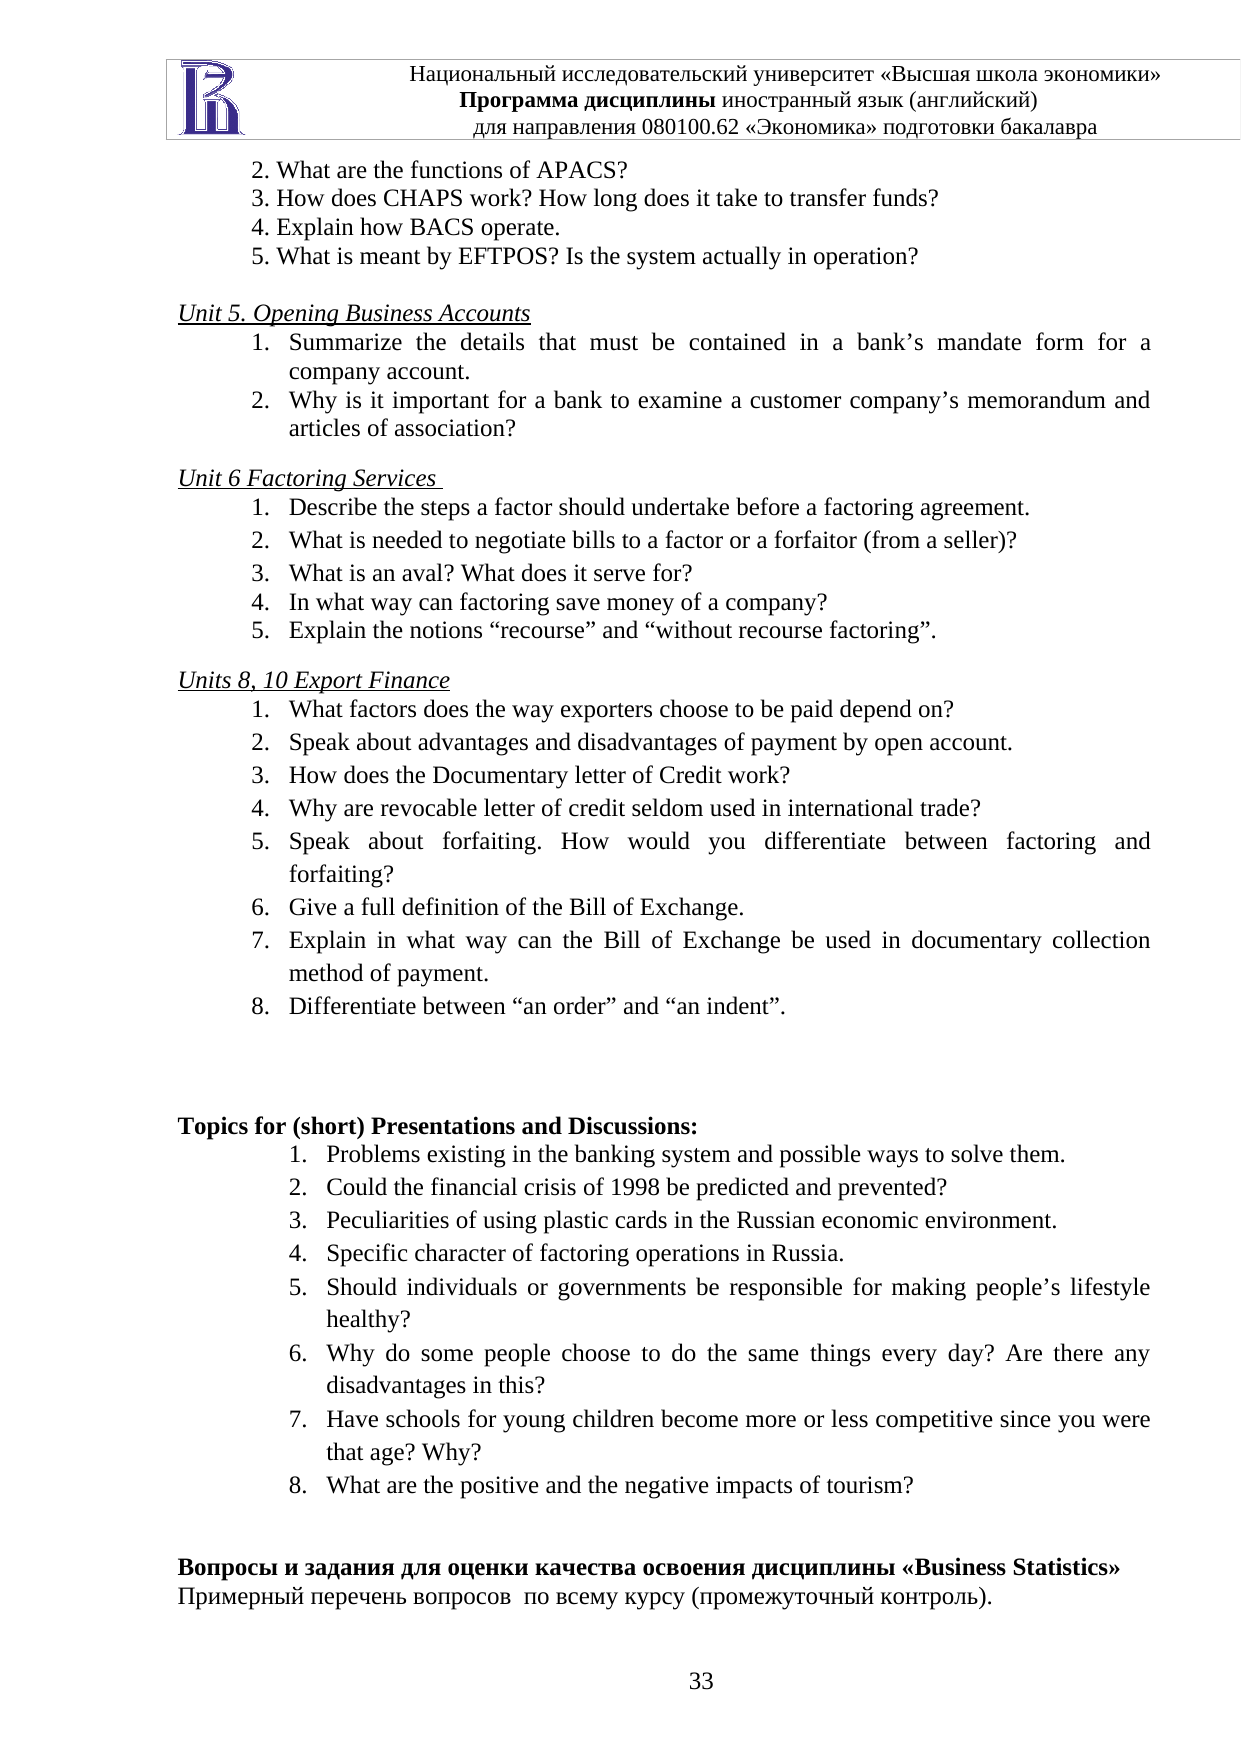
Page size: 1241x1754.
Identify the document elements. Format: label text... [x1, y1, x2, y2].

list Differentiate between “an order” and “an indent”. [251, 991, 1152, 1019]
list Should individuals or governments be responsible for making people’s lifestyle healthy? [288, 1272, 1152, 1333]
text 5. What is meant by EFTPOS? Is the system actually in operation? [177, 241, 1152, 270]
list Describe the steps a factor should undertake before a factoring agreement. [251, 492, 1152, 521]
text Topics for (short) Presentations and Discussions: [177, 1111, 1152, 1139]
list Speak about forfaiting. How would you differentiate between factoring and forfaiting? [251, 826, 1152, 887]
list Summarize the details that must be contained in a bank’s mandate form for a company account. [251, 327, 1152, 385]
text Вопросы и задания для оценки качества освоения дисциплины «Business Statistics» [177, 1552, 1152, 1581]
list What factors does the way exporters choose to be paid depend on? [251, 694, 1152, 722]
list Specific character of factoring operations in Russia. [288, 1238, 1152, 1267]
list What is an aval? What does it serve for? [251, 558, 1152, 587]
text Unit 6 Factoring Services [177, 463, 1152, 492]
list Explain the notions “recourse” and “without recourse factoring”. [251, 615, 1152, 644]
list How does the Documentary letter of Credit work? [251, 760, 1152, 788]
list Peculiarities of using plastic cards in the Russian economic environment. [288, 1206, 1152, 1234]
text Units 8, 10 Export Finance [177, 665, 1152, 694]
list Why is it important for a bank to examine a customer company’s memorandum and articles of association? [251, 385, 1152, 442]
text Примерный перечень вопросов по всему курсу (промежуточный контроль). [177, 1581, 1152, 1610]
text 4. Explain how BACS operate. [177, 212, 1152, 241]
picture [177, 60, 246, 135]
list Problems existing in the banking system and possible ways to solve them. [288, 1139, 1152, 1168]
list Why are revocable letter of credit seldom used in international trade? [251, 793, 1152, 821]
text 2. What are the functions of APACS? [177, 155, 1152, 183]
list What are the positive and the negative impacts of tourism? [288, 1470, 1152, 1498]
text Unit 5. Opening Business Accounts [177, 298, 1152, 327]
text 3. How does CHAPS work? How long does it take to transfer funds? [177, 183, 1152, 212]
list Have schools for young children become more or less competitive since you were that age? Why? [288, 1404, 1152, 1465]
list Could the financial crisis of 1998 be predicted and prevented? [288, 1172, 1152, 1201]
list Speak about advantages and disadvantages of payment by open account. [251, 727, 1152, 755]
list Why do some people choose to do the same things every day? Are there any disadvantages in this? [288, 1338, 1152, 1399]
list In what way can factoring save money of a company? [251, 587, 1152, 615]
list Explain in what way can the Bill of Exchange be used in documentary collection method of payment. [251, 925, 1152, 987]
list What is needed to negotiate bills to a factor or a forfaitor (from a seller)? [251, 525, 1152, 553]
list Give a full definition of the Bill of Exchange. [251, 892, 1152, 921]
